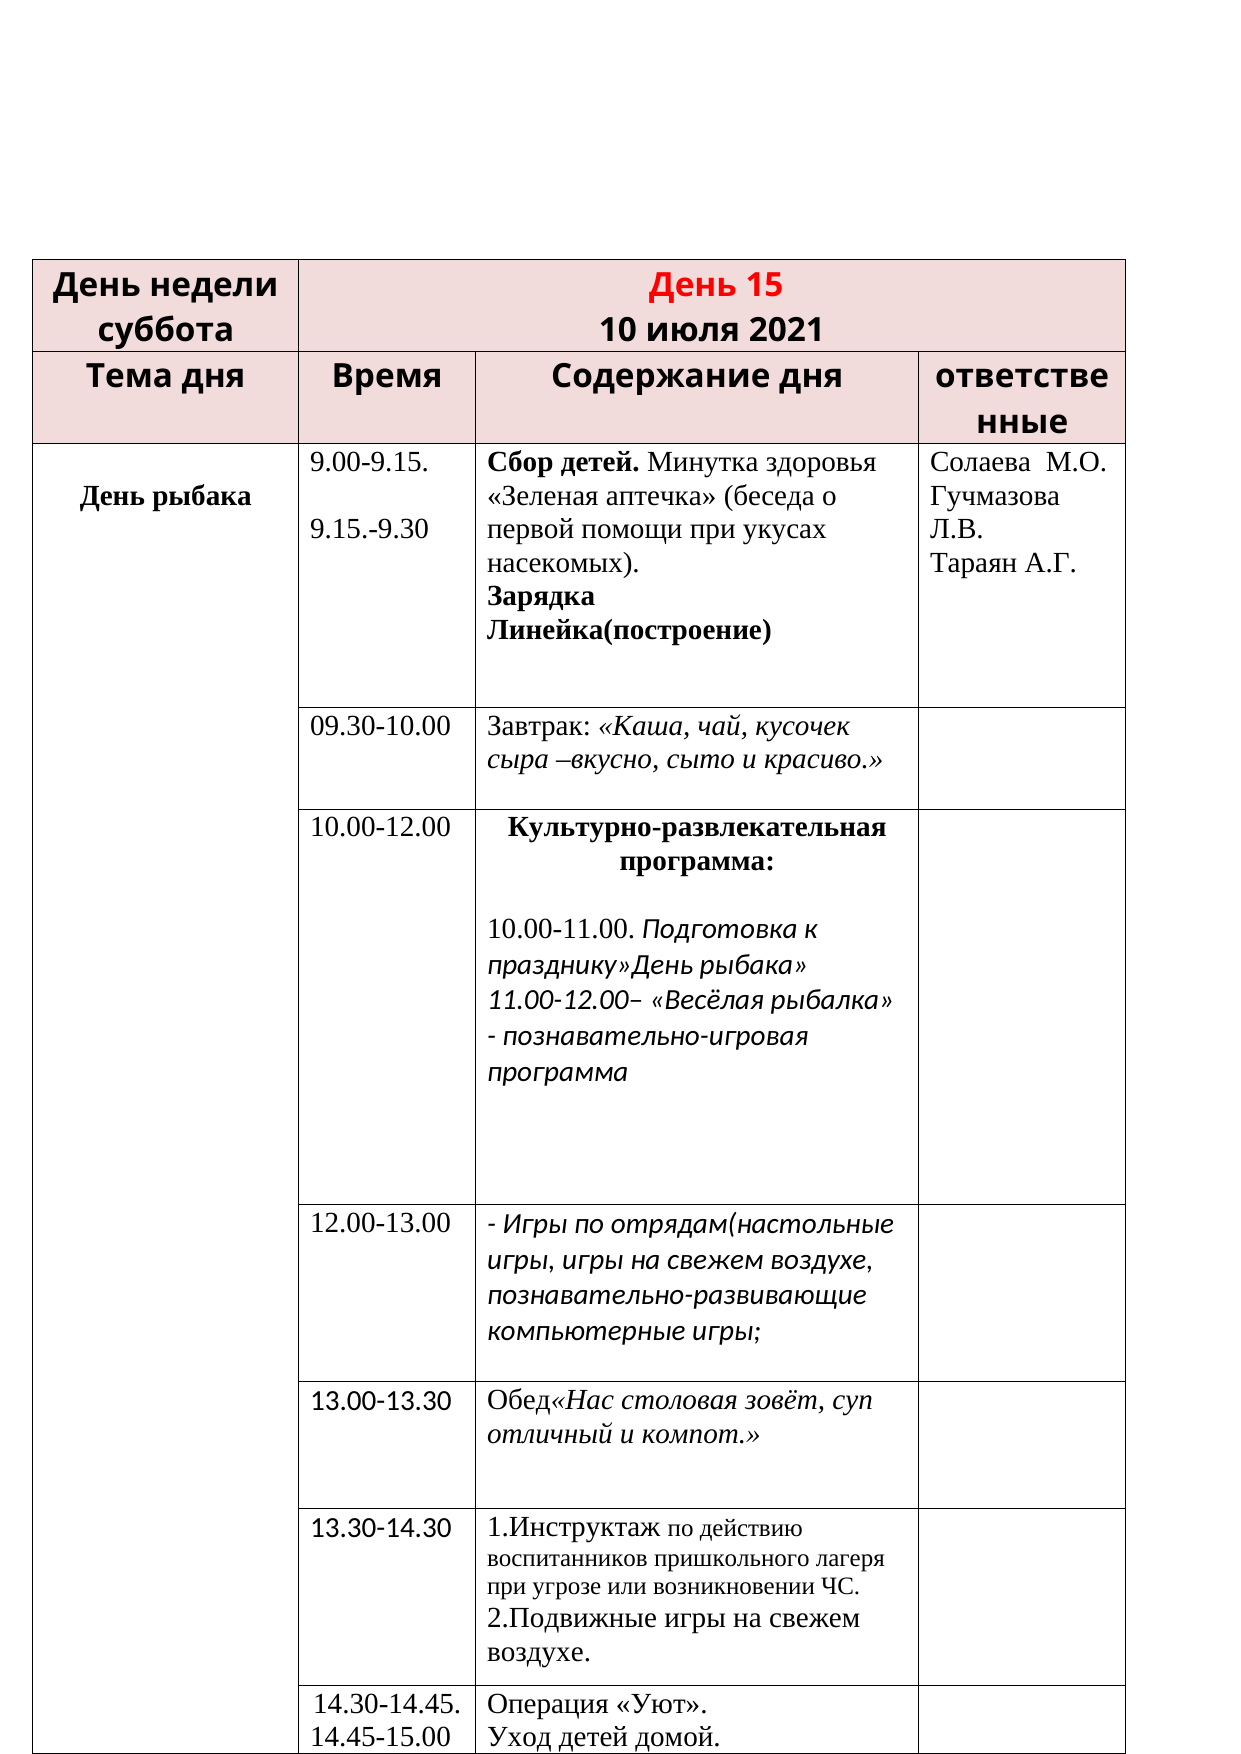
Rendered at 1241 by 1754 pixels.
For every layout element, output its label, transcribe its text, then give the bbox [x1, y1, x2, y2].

table_cell - Игры по отрядам(настольные игры, игры на свежем воздухе, познавательно-развивающие компьютерные игры; [476, 1205, 918, 1381]
table_cell Солаева М.О. Гучмазова Л.В. Тараян А.Г. [919, 444, 1125, 707]
table_cell 10.00-12.00 [299, 810, 475, 1204]
table_cell Тема дня [33, 352, 298, 443]
table_cell Сбор детей. Минутка здоровья «Зеленая аптечка» (беседа о первой помощи при укусах насекомых). Зарядка Линейка(построение) [476, 444, 918, 707]
table_header День недели суббота [33, 260, 298, 351]
table_cell 9.00-9.15. 9.15.-9.30 [299, 444, 475, 707]
table_cell Завтрак: «Каша, чай, кусочек сыра –вкусно, сыто и красиво.» [476, 708, 918, 808]
table_cell 13.30-14.30 [299, 1509, 475, 1685]
table_cell 12.00-13.00 [299, 1205, 475, 1381]
table_cell [919, 1686, 1125, 1753]
table_header День 15 10 июля 2021 [299, 260, 1125, 351]
table_cell [919, 1382, 1125, 1508]
table_cell 1.Инструктаж по действию воспитанников пришкольного лагеря при угрозе или возникновении ЧС. 2.Подвижные игры на свежем воздухе. [476, 1509, 918, 1685]
table_cell [919, 810, 1125, 1204]
table_cell Содержание дня [476, 352, 918, 443]
table_cell [919, 708, 1125, 808]
table_cell 13.00-13.30 [299, 1382, 475, 1508]
table_cell Обед«Нас столовая зовёт, суп отличный и компот.» [476, 1382, 918, 1508]
table_cell Культурно-развлекательная программа: 10.00-11.00. Подготовка к празднику»День рыбака» 11.00-12.00– «Весёлая рыбалка» - познавательно-игровая программа [476, 810, 918, 1204]
table_cell Время [299, 352, 475, 443]
table_cell [919, 1205, 1125, 1381]
table_cell ответственные [919, 352, 1125, 443]
table_cell 09.30-10.00 [299, 708, 475, 808]
table_cell 14.30-14.45. 14.45-15.00 [299, 1686, 475, 1753]
table_cell Операция «Уют». Уход детей домой. [476, 1686, 918, 1753]
table_cell [919, 1509, 1125, 1685]
table_cell День рыбака [33, 444, 298, 1753]
